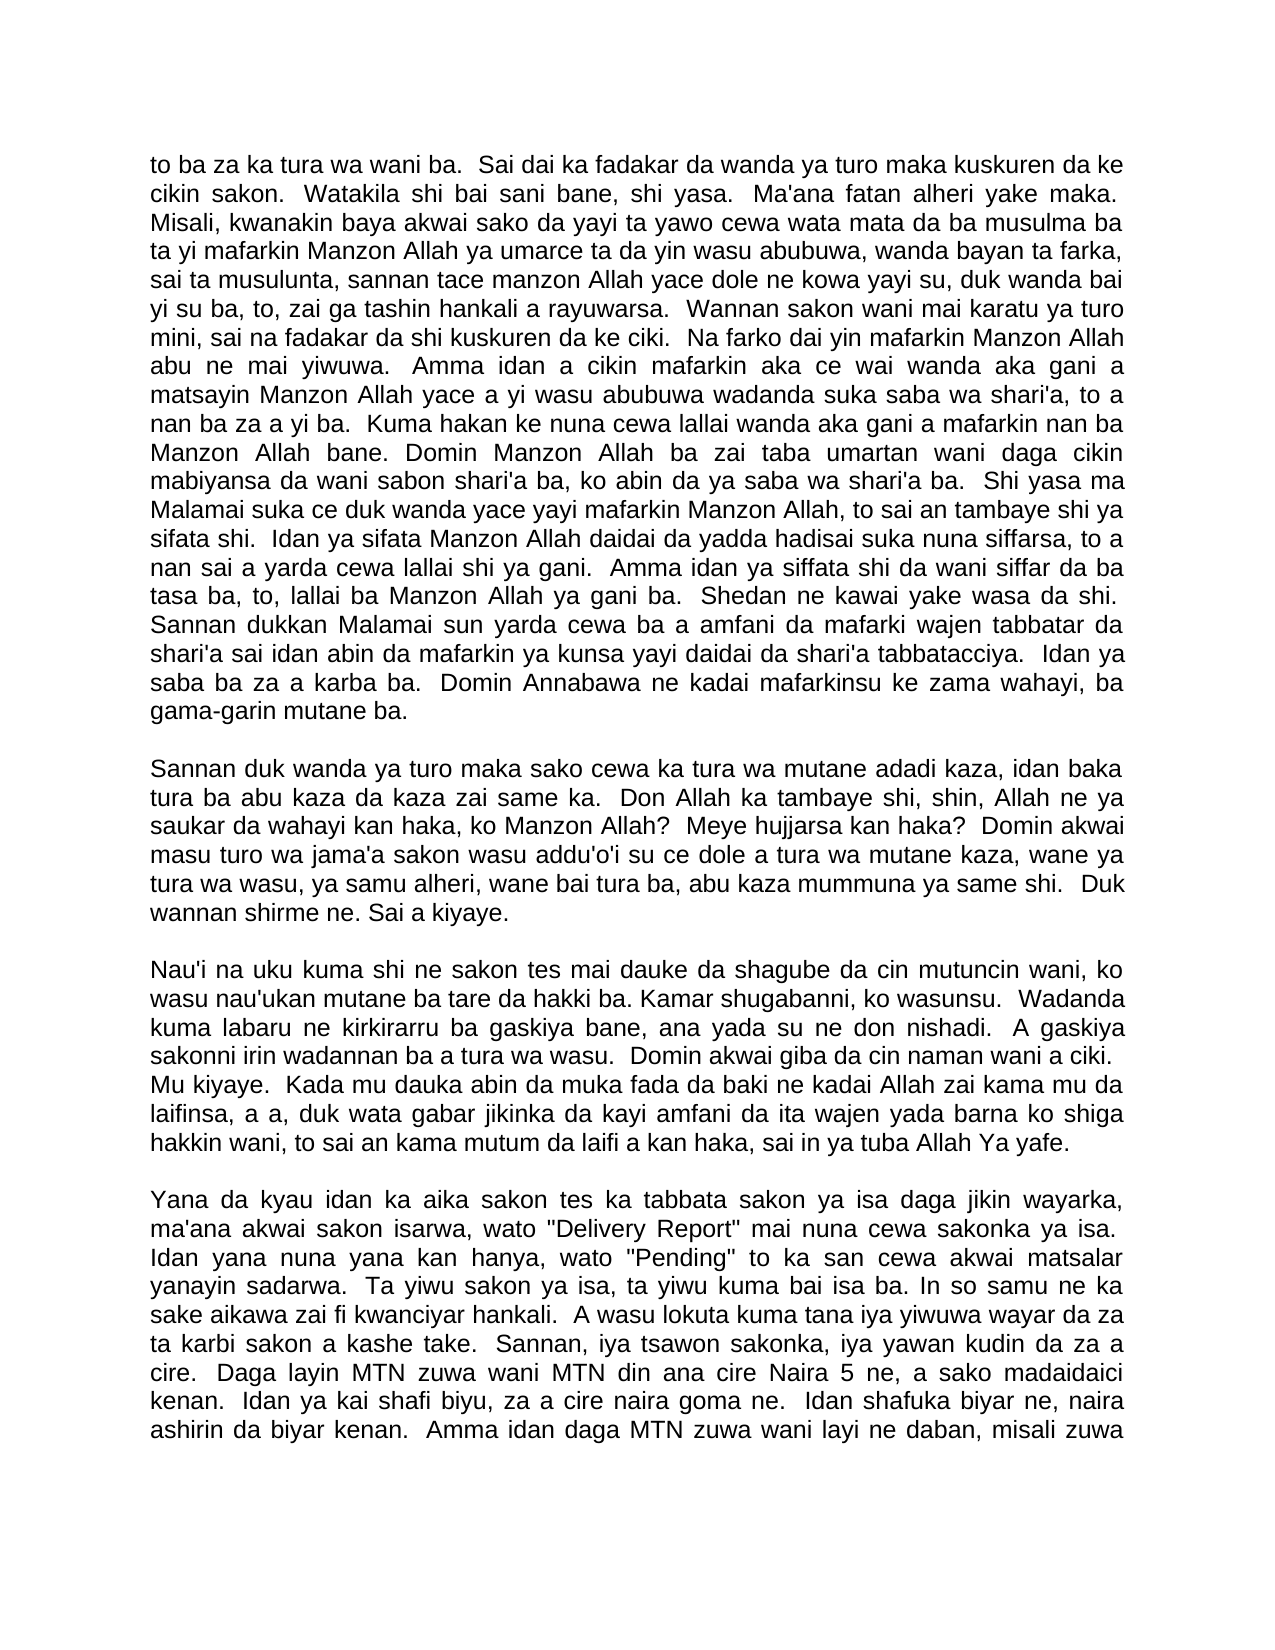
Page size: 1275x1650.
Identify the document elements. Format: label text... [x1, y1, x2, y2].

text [150, 150, 1125, 725]
text Sannan duk wanda ya turo maka sako cewa ka tura wa mutane adadi kaza, idan baka tura ba abu kaza da kaza zai same ka. Don Allah ka tambaye shi, shin, Allah ne ya saukar da wahayi kan haka, ko Manzon Allah? Meye hujjarsa kan haka? Domin akwai masu turo wa jama'a sakon wasu addu'o'i su ce dole a tura wa mutane kaza, wane ya tura wa wasu, ya samu alheri, wane bai tura ba, abu kaza mummuna ya same shi. Duk wannan shirme ne. Sai a kiyaye. [150, 754, 1125, 926]
text Nau'i na uku kuma shi ne sakon tes mai dauke da shagube da cin mutuncin wani, ko wasu nau'ukan mutane ba tare da hakki ba. Kamar shugabanni, ko wasunsu. Wadanda kuma labaru ne kirkirarru ba gaskiya bane, ana yada su ne don nishadi. A gaskiya sakonni irin wadannan ba a tura wa wasu. Domin akwai giba da cin naman wani a ciki. Mu kiyaye. Kada mu dauka abin da muka fada da baki ne kadai Allah zai kama mu da laifinsa, a a, duk wata gabar jikinka da kayi amfani da ita wajen yada barna ko shiga hakkin wani, to sai an kama mutum da laifi a kan haka, sai in ya tuba Allah Ya yafe. [150, 955, 1125, 1156]
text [150, 1185, 1125, 1444]
